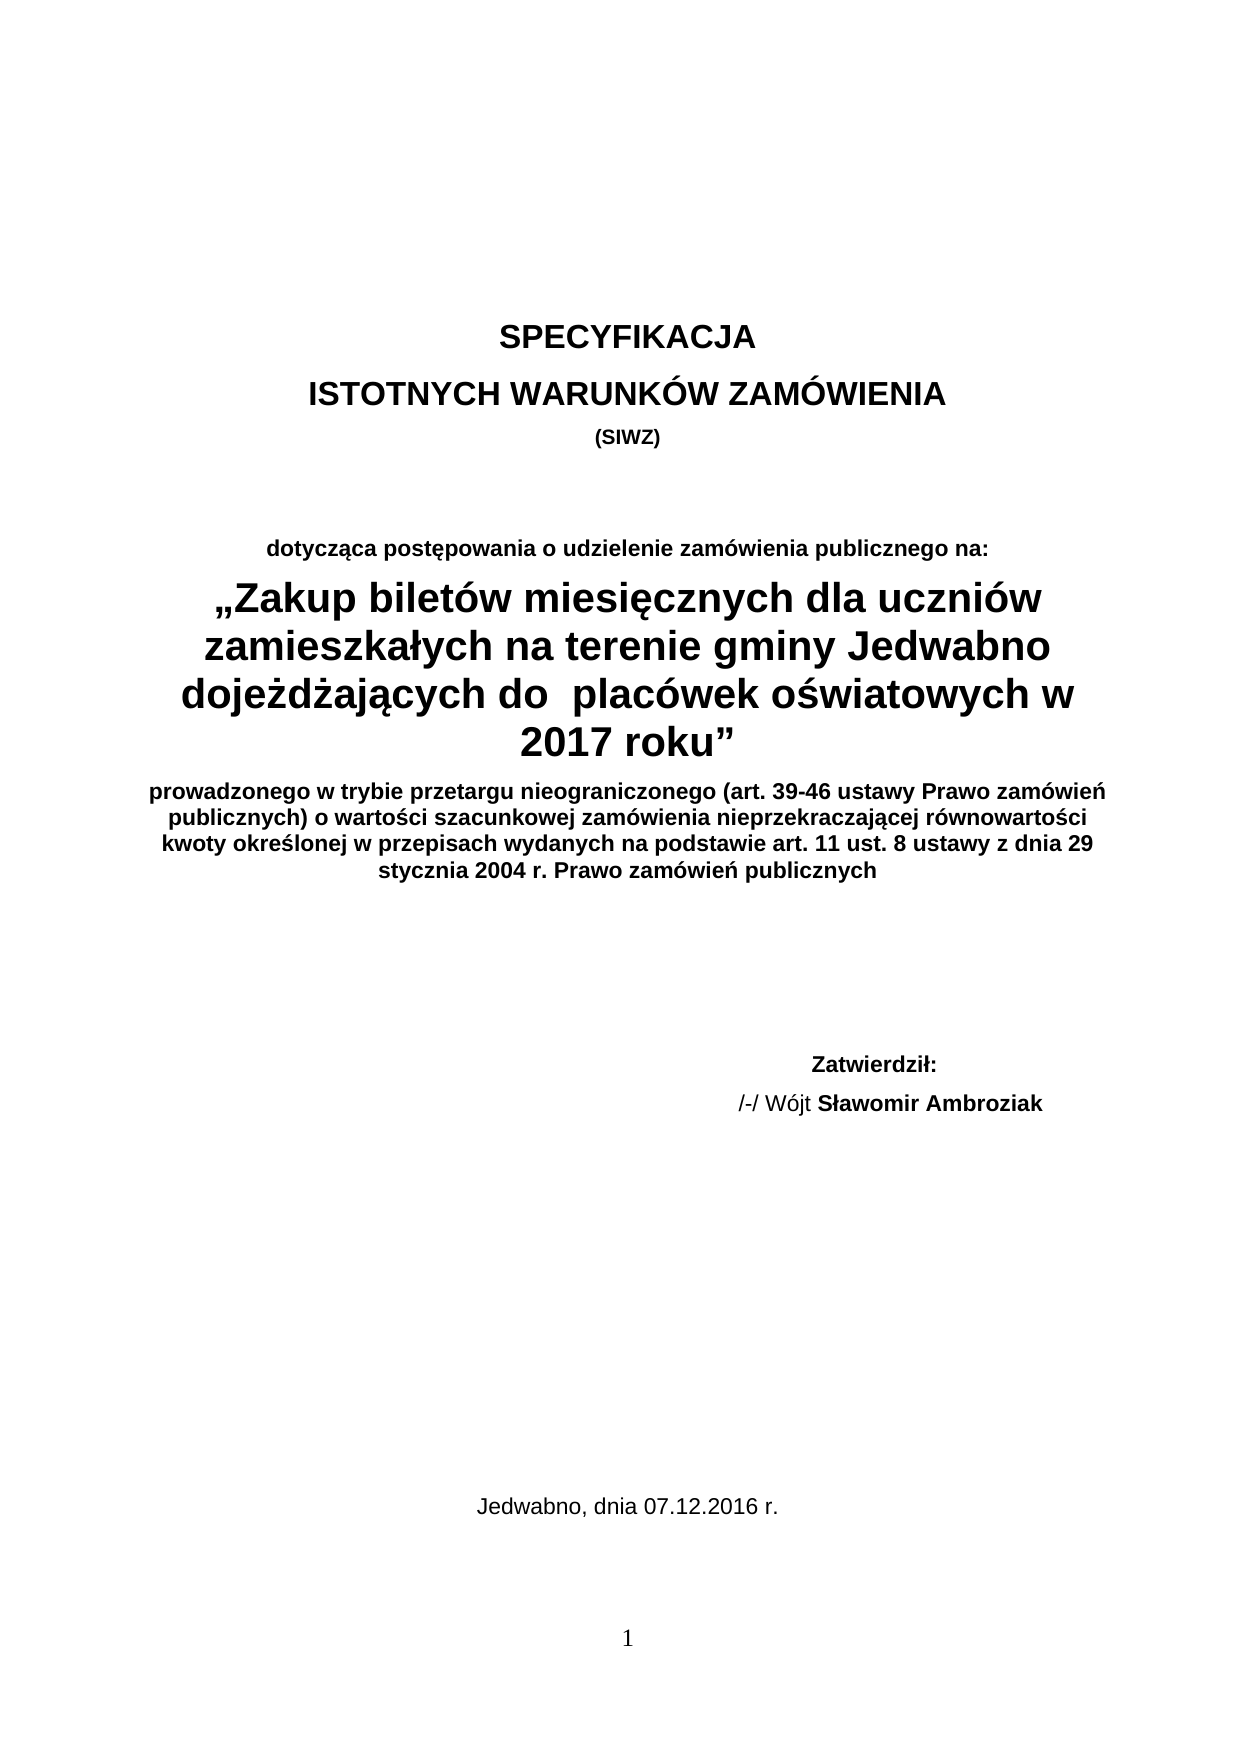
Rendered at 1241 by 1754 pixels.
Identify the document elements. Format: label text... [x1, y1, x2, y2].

text Jedwabno, dnia 07.12.2016 r. [148, 1493, 1107, 1519]
text (SIWZ) [148, 425, 1107, 449]
text dotycząca postępowania o udzielenie zamówienia publicznego na: [148, 534, 1107, 561]
text ISTOTNYCH WARUNKÓW ZAMÓWIENIA [148, 374, 1107, 413]
text SPECYFIKACJA [148, 318, 1107, 356]
text Zatwierdził: [738, 1051, 1107, 1077]
text „Zakup biletów miesięcznych dla uczniów zamieszkałych na terenie gminy Jedwabno dojeżdżających do placówek oświatowych w 2017 roku” [148, 573, 1107, 765]
text prowadzonego w trybie przetargu nieograniczonego (art. 39-46 ustawy Prawo zamówień publicznych) o wartości szacunkowej zamówienia nieprzekraczającej równowartości kwoty określonej w przepisach wydanych na podstawie art. 11 ust. 8 ustawy z dnia 29 stycznia 2004 r. Prawo zamówień publicznych [148, 778, 1107, 883]
text /-/ Wójt Sławomir Ambroziak [738, 1090, 1107, 1116]
